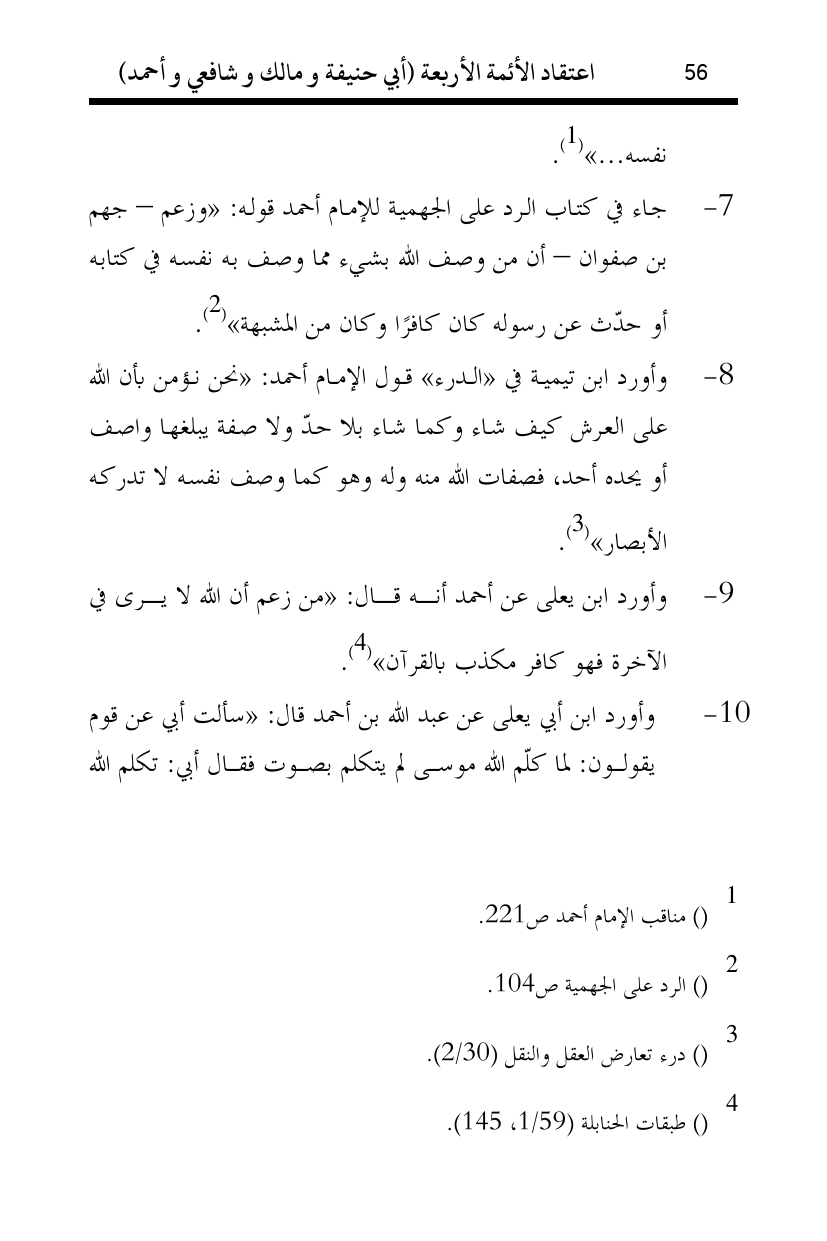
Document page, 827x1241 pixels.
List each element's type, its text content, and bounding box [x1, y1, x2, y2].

list جاء في كتاب الرد على الجهمية للإمام أحمد قوله: «وزعم – جهم بن صفوان – أن من وصف الله بشيء مما وصف به نفسه في كتابه أو حدّث عن رسوله كان كافرًا وكان من المشبهة»(). [89, 184, 703, 353]
list وأورد ابن الجوزي في المناقب كتاب أحمد بن حنبل لمسدد() وفيه: «صفوا الله بما وصف به نفسه، وانفوا عن الله ما نفاه عن نفسه...»(). [89, 115, 703, 184]
list وأورد ابن تيمية في «الدرء» قول الإمام أحمد: «نحن نؤمن بأن الله على العرش كيف شاء وكما شاء بلا حدّ ولا صفة يبلغها واصف أو يحده أحد، فصفات الله منه وله وهو كما وصف نفسه لا تدركه الأبصار»(). [89, 353, 703, 572]
list وأورد ابن أبي يعلى عن عبد الله بن أحمد قال: «سألت أبي عن قوم يقولون: لما كلّم الله موسى لم يتكلم بصوت فقال أبي: تكلم الله بصوت وهذه الأحاديث نرويها كما جاءت»(). [89, 691, 703, 791]
list وأورد ابن يعلى عن أحمد أنه قال: «من زعم أن الله لا يرى في الآخرة فهو كافر مكذب بالقرآن»(). [89, 572, 703, 691]
